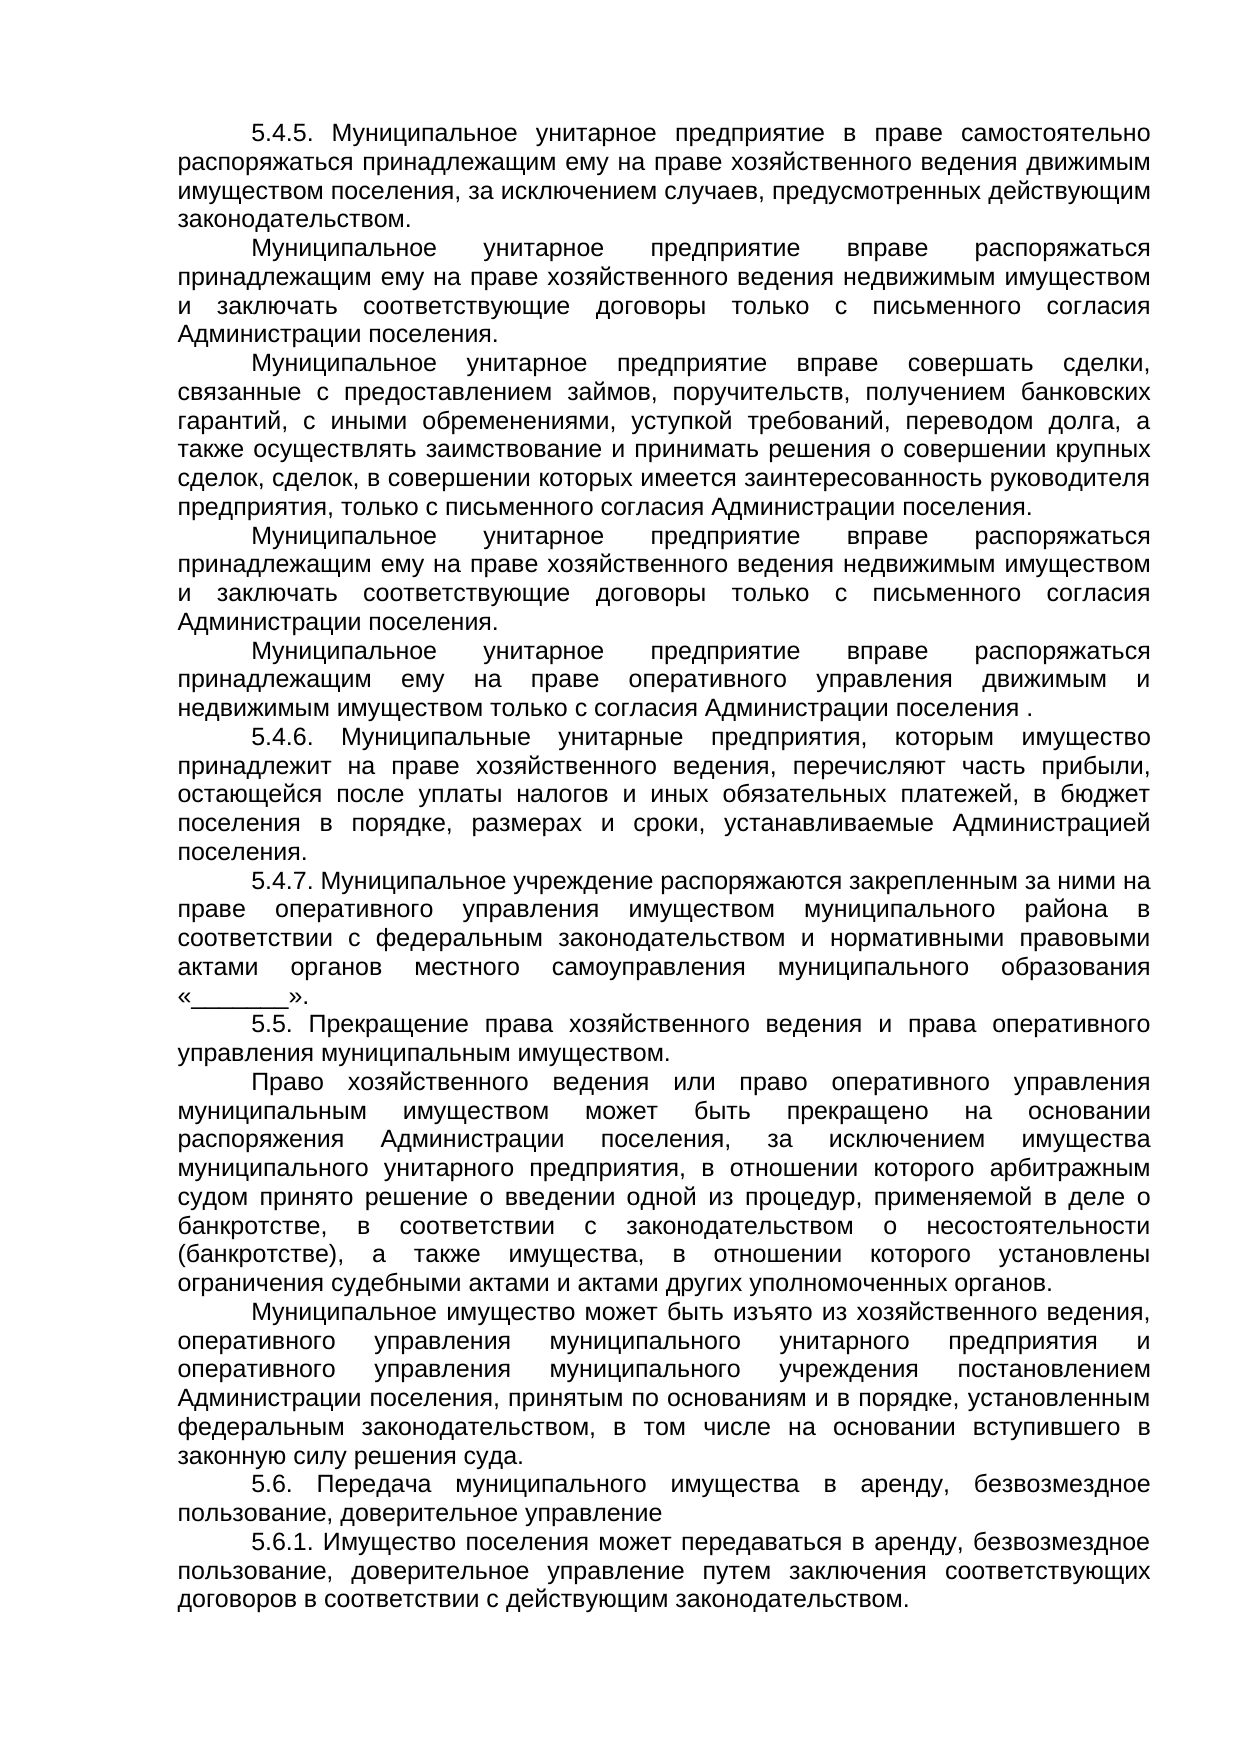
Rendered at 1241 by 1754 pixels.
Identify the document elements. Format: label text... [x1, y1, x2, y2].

text Муниципальное унитарное предприятие вправе совершать сделки, связанные с предоставлением займов, поручительств, получением банковских гарантий, с иными обременениями, уступкой требований, переводом долга, а также осуществлять заимствование и принимать решения о совершении крупных сделок, сделок, в совершении которых имеется заинтересованность руководителя предприятия, только с письменного согласия Администрации поселения. [177, 348, 1152, 521]
text 5.5. Прекращение права хозяйственного ведения и права оперативного управления муниципальным имуществом. [177, 1009, 1152, 1067]
text Муниципальное унитарное предприятие вправе распоряжаться принадлежащим ему на праве оперативного управления движимым и недвижимым имуществом только с согласия Администрации поселения . [177, 636, 1152, 722]
text Муниципальное унитарное предприятие вправе распоряжаться принадлежащим ему на праве хозяйственного ведения недвижимым имуществом и заключать соответствующие договоры только с письменного согласия Администрации поселения. [177, 521, 1152, 636]
text 5.4.7. Муниципальное учреждение распоряжаются закрепленным за ними на праве оперативного управления имуществом муниципального района в соответствии с федеральным законодательством и нормативными правовыми актами органов местного самоуправления муниципального образования «_______». [177, 866, 1152, 1009]
text 5.6. Передача муниципального имущества в аренду, безвозмездное пользование, доверительное управление [177, 1469, 1152, 1527]
text 5.4.6. Муниципальные унитарные предприятия, которым имущество принадлежит на праве хозяйственного ведения, перечисляют часть прибыли, остающейся после уплаты налогов и иных обязательных платежей, в бюджет поселения в порядке, размерах и сроки, устанавливаемые Администрацией поселения. [177, 722, 1152, 866]
text Право хозяйственного ведения или право оперативного управления муниципальным имуществом может быть прекращено на основании распоряжения Администрации поселения, за исключением имущества муниципального унитарного предприятия, в отношении которого арбитражным судом принято решение о введении одной из процедур, применяемой в деле о банкротстве, в соответствии с законодательством о несостоятельности (банкротстве), а также имущества, в отношении которого установлены ограничения судебными актами и актами других уполномоченных органов. [177, 1067, 1152, 1297]
text 5.6.1. Имущество поселения может передаваться в аренду, безвозмездное пользование, доверительное управление путем заключения соответствующих договоров в соответствии с действующим законодательством. [177, 1527, 1152, 1613]
text Муниципальное унитарное предприятие вправе распоряжаться принадлежащим ему на праве хозяйственного ведения недвижимым имуществом и заключать соответствующие договоры только с письменного согласия Администрации поселения. [177, 233, 1152, 348]
text 5.4.5. Муниципальное унитарное предприятие в праве самостоятельно распоряжаться принадлежащим ему на праве хозяйственного ведения движимым имуществом поселения, за исключением случаев, предусмотренных действующим законодательством. [177, 118, 1152, 233]
text Муниципальное имущество может быть изъято из хозяйственного ведения, оперативного управления муниципального унитарного предприятия и оперативного управления муниципального учреждения постановлением Администрации поселения, принятым по основаниям и в порядке, установленным федеральным законодательством, в том числе на основании вступившего в законную силу решения суда. [177, 1297, 1152, 1469]
